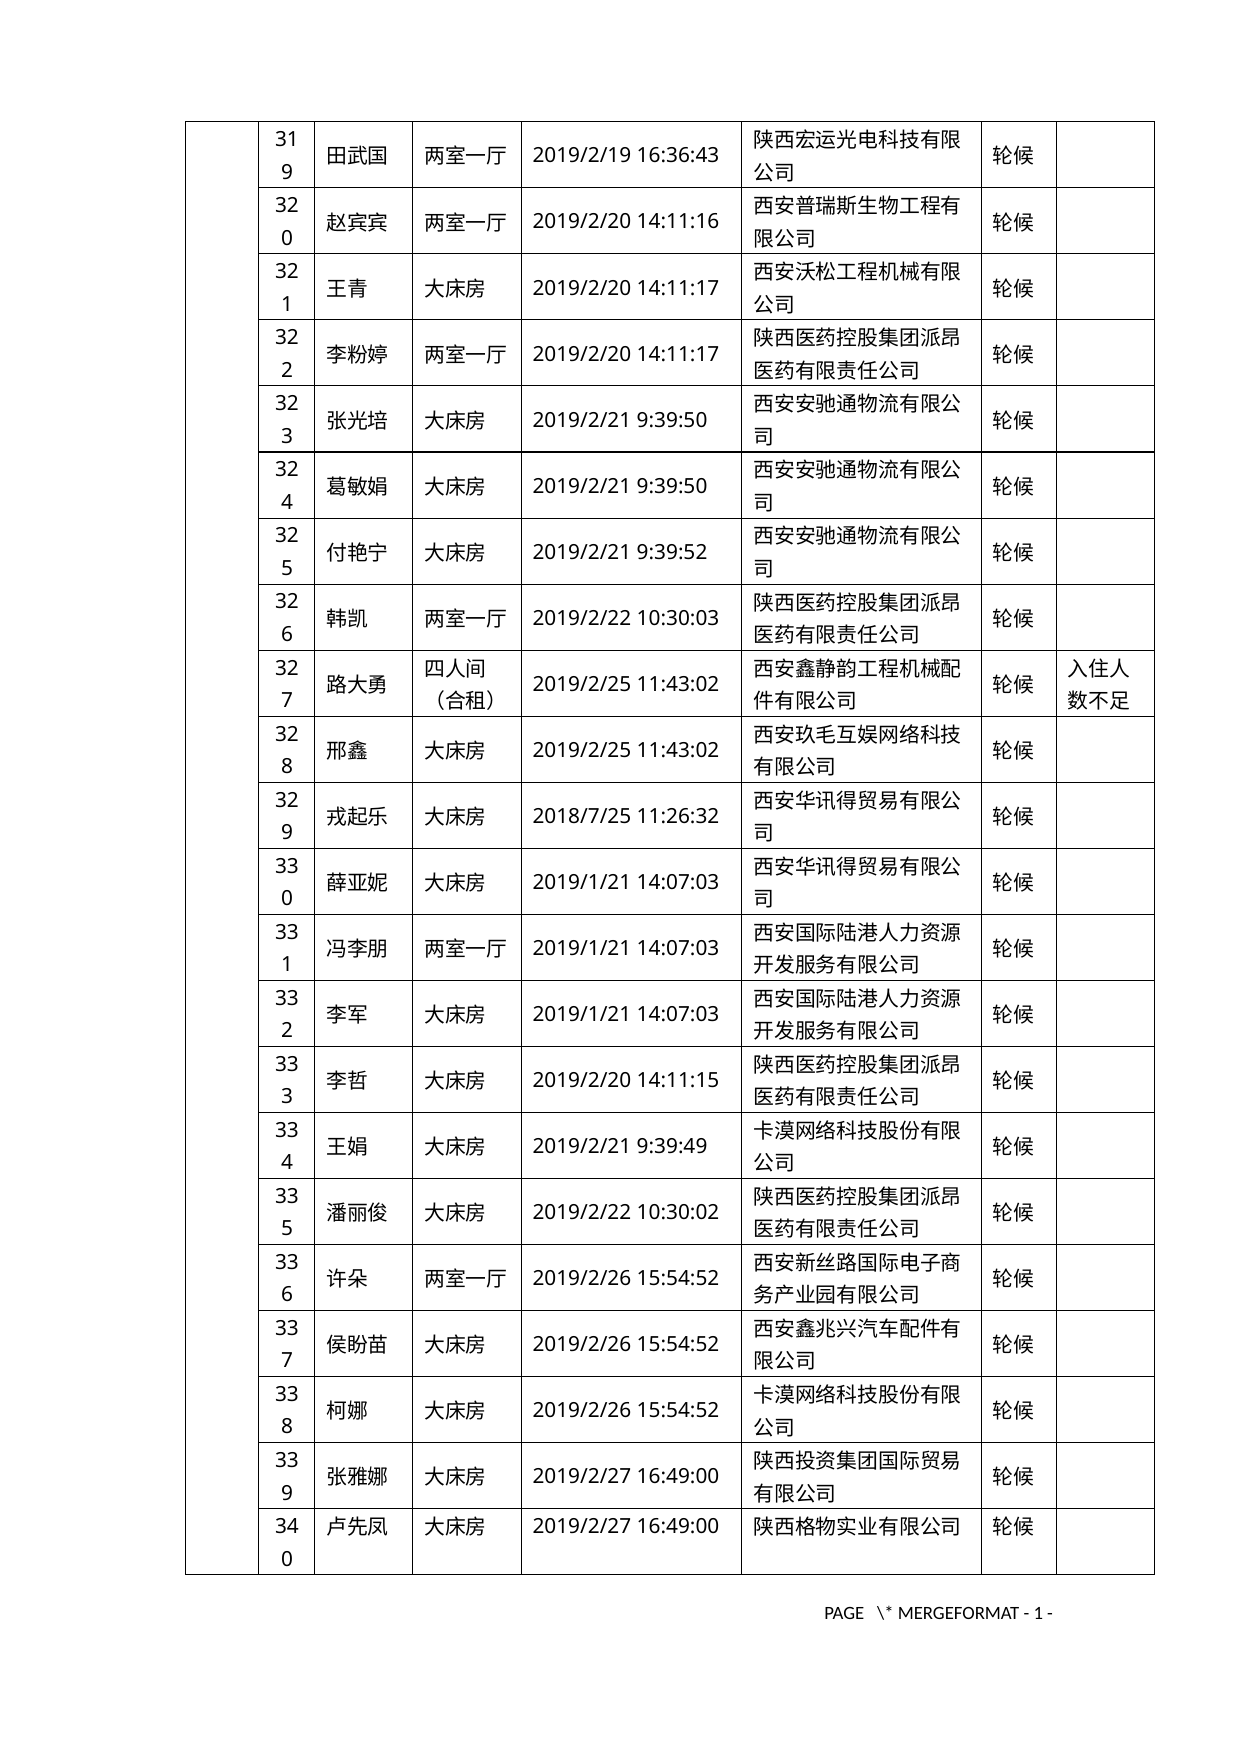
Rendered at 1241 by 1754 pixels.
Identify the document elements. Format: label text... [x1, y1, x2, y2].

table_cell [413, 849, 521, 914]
table_cell 大床房 [413, 386, 521, 451]
table_cell 320 [259, 188, 314, 253]
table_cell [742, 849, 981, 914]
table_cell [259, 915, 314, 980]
table_cell 2019/2/25 11:43:02 [522, 651, 741, 716]
table_cell 2019/2/21 9:39:52 [522, 519, 741, 583]
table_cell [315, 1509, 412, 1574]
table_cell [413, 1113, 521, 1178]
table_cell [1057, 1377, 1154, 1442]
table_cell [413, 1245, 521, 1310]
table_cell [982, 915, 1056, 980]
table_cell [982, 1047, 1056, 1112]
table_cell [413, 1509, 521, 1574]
table_cell 2019/2/21 9:39:50 [522, 386, 741, 451]
table_cell [1057, 519, 1154, 583]
table_cell 陕西医药控股集团派昂医药有限责任公司 [742, 320, 981, 385]
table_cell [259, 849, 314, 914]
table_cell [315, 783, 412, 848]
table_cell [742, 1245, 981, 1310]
table_cell 田武国 [315, 122, 412, 187]
table_cell 陕西宏运光电科技有限公司 [742, 122, 981, 187]
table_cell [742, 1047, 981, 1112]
table_cell [1057, 320, 1154, 385]
table_cell 大床房 [413, 519, 521, 583]
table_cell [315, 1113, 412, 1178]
table_cell 轮候 [982, 519, 1056, 583]
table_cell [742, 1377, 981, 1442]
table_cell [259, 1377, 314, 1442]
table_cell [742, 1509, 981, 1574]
table_cell 大床房 [413, 717, 521, 782]
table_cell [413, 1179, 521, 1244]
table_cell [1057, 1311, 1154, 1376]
table_cell 轮候 [982, 122, 1056, 187]
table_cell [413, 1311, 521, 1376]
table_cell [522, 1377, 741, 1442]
table_cell 轮候 [982, 453, 1056, 517]
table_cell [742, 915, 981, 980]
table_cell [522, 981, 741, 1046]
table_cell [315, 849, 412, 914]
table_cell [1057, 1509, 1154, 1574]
table_cell 两室一厅 [413, 188, 521, 253]
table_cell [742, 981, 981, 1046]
table_cell [1057, 585, 1154, 649]
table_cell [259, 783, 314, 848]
table_cell 2019/2/20 14:11:16 [522, 188, 741, 253]
table_cell 323 [259, 386, 314, 451]
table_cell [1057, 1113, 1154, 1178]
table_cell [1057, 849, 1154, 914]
table_cell 轮候 [982, 585, 1056, 649]
table_cell [1057, 188, 1154, 253]
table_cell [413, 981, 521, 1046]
table_cell 西安沃松工程机械有限公司 [742, 254, 981, 319]
table_cell 2019/2/20 14:11:17 [522, 254, 741, 319]
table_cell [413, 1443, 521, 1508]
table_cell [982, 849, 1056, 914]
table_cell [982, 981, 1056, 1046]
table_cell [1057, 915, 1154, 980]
table_cell [1057, 122, 1154, 187]
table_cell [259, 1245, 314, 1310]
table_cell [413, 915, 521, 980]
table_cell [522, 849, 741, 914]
table_cell 322 [259, 320, 314, 385]
table_cell [1057, 254, 1154, 319]
table_cell 轮候 [982, 386, 1056, 451]
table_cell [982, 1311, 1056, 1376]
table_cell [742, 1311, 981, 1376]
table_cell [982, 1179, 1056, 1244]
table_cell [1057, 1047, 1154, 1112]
table_cell 入住人数不足 [1057, 651, 1154, 716]
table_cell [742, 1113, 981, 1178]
table_cell 轮候 [982, 651, 1056, 716]
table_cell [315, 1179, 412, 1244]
table_cell 2019/2/21 9:39:50 [522, 453, 741, 517]
table_cell 陕西医药控股集团派昂医药有限责任公司 [742, 585, 981, 649]
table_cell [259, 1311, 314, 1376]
table_cell 西安安驰通物流有限公司 [742, 386, 981, 451]
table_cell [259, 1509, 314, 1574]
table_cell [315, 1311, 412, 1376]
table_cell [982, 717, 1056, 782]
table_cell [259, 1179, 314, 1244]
table_cell 赵宾宾 [315, 188, 412, 253]
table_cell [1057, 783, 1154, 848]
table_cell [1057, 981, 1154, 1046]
table_cell 西安普瑞斯生物工程有限公司 [742, 188, 981, 253]
table_cell 324 [259, 453, 314, 517]
table_cell 西安安驰通物流有限公司 [742, 519, 981, 583]
table_cell 319 [259, 122, 314, 187]
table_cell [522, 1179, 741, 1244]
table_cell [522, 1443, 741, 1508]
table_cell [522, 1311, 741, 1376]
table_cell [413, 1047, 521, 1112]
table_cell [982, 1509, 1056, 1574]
table_cell 轮候 [982, 188, 1056, 253]
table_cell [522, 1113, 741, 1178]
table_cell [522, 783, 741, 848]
table_cell 西安安驰通物流有限公司 [742, 453, 981, 517]
table_cell 两室一厅 [413, 320, 521, 385]
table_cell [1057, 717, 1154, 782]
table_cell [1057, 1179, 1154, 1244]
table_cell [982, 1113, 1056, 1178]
table_cell 王青 [315, 254, 412, 319]
table_cell 2019/2/22 10:30:03 [522, 585, 741, 649]
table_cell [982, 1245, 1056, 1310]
table_cell 327 [259, 651, 314, 716]
table_cell 两室一厅 [413, 122, 521, 187]
table_cell 四人间（合租） [413, 651, 521, 716]
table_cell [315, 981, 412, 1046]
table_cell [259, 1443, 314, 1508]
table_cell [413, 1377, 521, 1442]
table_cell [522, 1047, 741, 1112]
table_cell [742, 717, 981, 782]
table_cell 大床房 [413, 453, 521, 517]
table_cell [1057, 453, 1154, 517]
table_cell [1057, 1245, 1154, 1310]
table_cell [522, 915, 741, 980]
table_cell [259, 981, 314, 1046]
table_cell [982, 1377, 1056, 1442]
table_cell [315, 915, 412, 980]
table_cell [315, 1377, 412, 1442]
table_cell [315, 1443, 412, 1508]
table_cell 葛敏娟 [315, 453, 412, 517]
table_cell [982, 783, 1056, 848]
table_cell 2019/2/20 14:11:17 [522, 320, 741, 385]
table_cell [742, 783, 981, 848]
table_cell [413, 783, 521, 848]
table_cell 两室一厅 [413, 585, 521, 649]
table_cell 328 [259, 717, 314, 782]
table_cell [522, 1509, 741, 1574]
table_cell 西安鑫静韵工程机械配件有限公司 [742, 651, 981, 716]
table_cell 李粉婷 [315, 320, 412, 385]
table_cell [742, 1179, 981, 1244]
table_cell 325 [259, 519, 314, 583]
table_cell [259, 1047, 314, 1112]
table_cell 邢鑫 [315, 717, 412, 782]
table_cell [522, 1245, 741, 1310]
table_cell 轮候 [982, 254, 1056, 319]
table_cell 轮候 [982, 320, 1056, 385]
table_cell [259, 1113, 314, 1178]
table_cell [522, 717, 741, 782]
table_cell 韩凯 [315, 585, 412, 649]
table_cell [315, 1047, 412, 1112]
table_cell 路大勇 [315, 651, 412, 716]
table_cell 付艳宁 [315, 519, 412, 583]
table_cell 大床房 [413, 254, 521, 319]
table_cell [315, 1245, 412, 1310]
table_cell 326 [259, 585, 314, 649]
table_cell 2019/2/19 16:36:43 [522, 122, 741, 187]
table_cell 张光培 [315, 386, 412, 451]
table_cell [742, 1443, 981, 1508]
table_cell [1057, 386, 1154, 451]
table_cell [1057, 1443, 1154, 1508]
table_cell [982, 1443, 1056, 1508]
table_cell 321 [259, 254, 314, 319]
